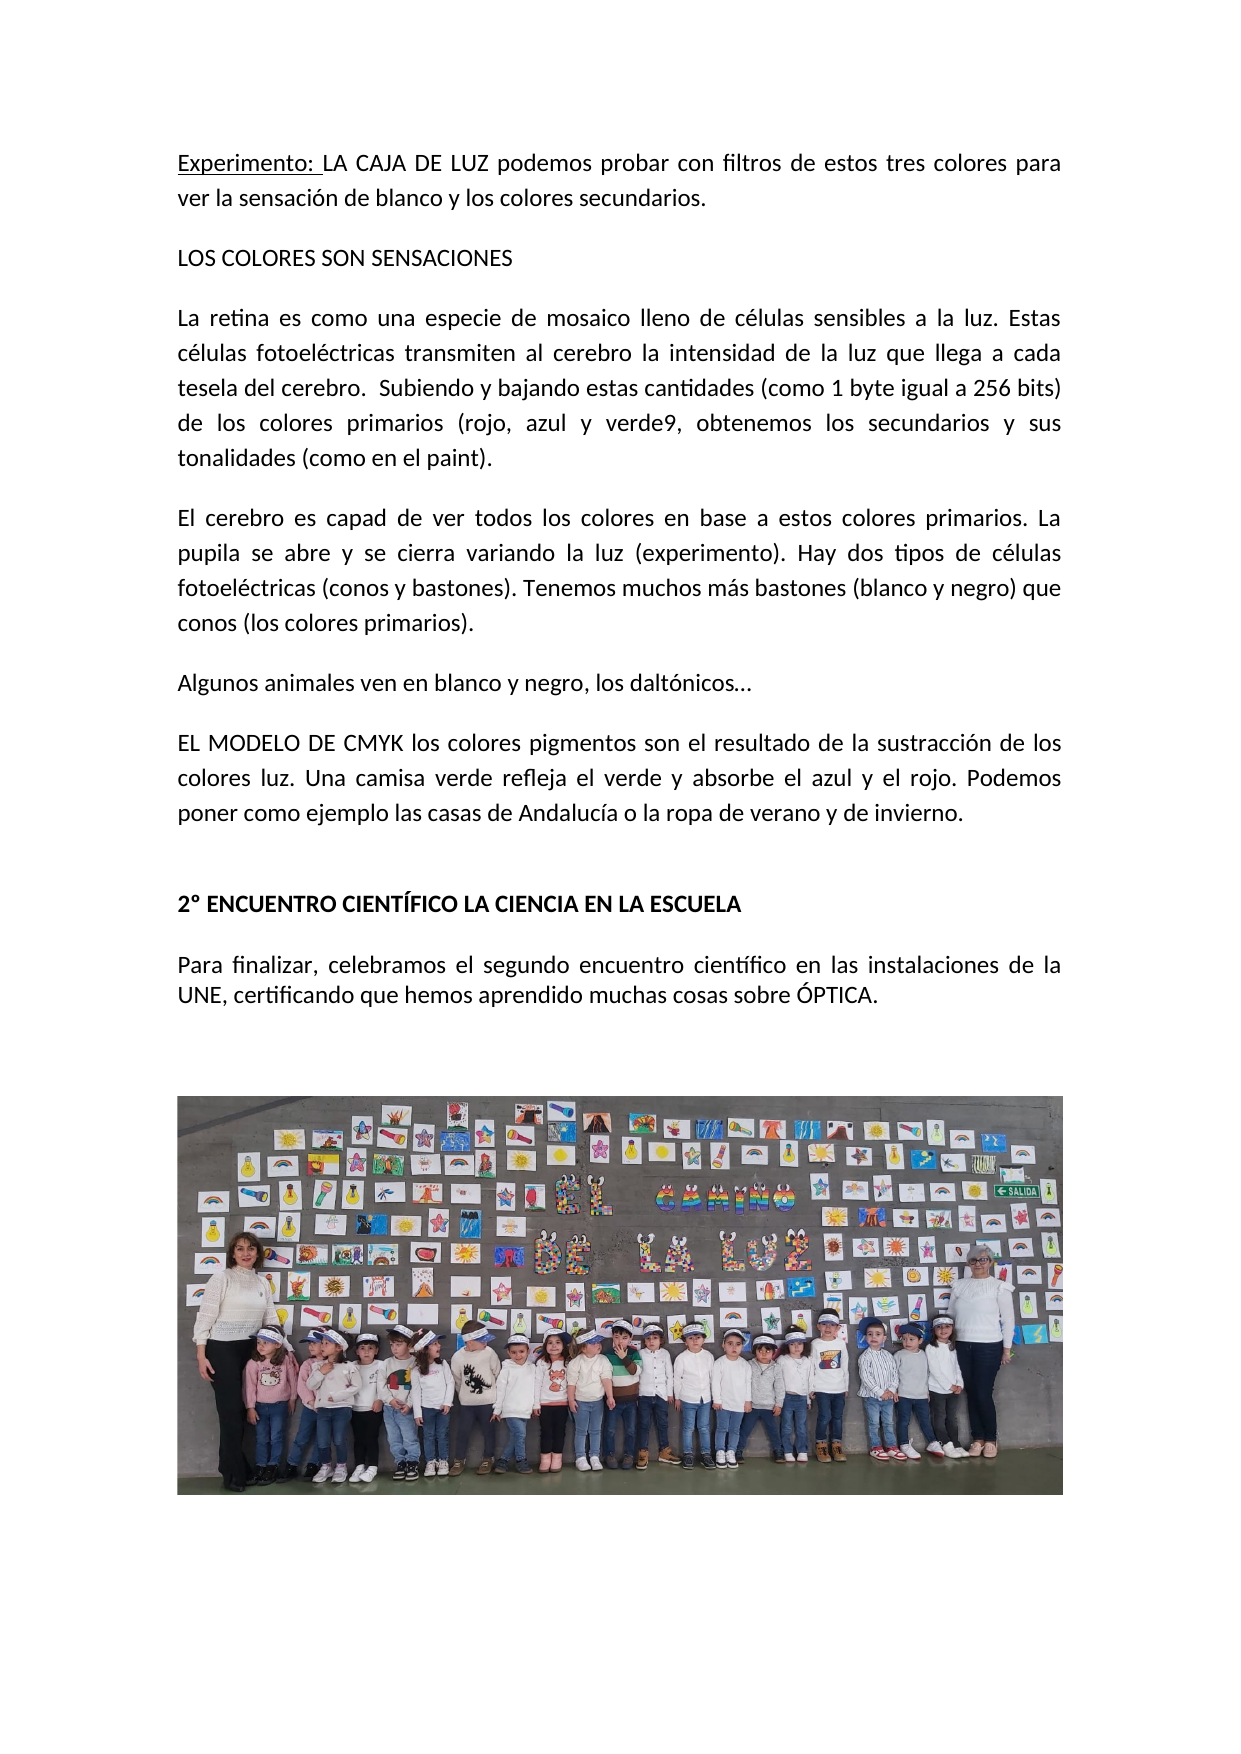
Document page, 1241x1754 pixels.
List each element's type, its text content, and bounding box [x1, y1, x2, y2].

text EL MODELO DE CMYK los colores pigmentos son el resultado de la sustracción de los colores luz. Una camisa verde refleja el verde y absorbe el azul y el rojo. Podemos poner como ejemplo las casas de Andalucía o la ropa de verano y de invierno. [177, 728, 1063, 828]
text Algunos animales ven en blanco y negro, los daltónicos… [177, 668, 1063, 698]
text 2º ENCUENTRO CIENTÍFICO LA CIENCIA EN LA ESCUELA [177, 888, 1063, 919]
picture [177, 1096, 1063, 1495]
text El cerebro es capad de ver todos los colores en base a estos colores primarios. La pupila se abre y se cierra variando la luz (experimento). Hay dos tipos de células fotoeléctricas (conos y bastones). Tenemos muchos más bastones (blanco y negro) que conos (los colores primarios). [177, 503, 1063, 638]
text Para finalizar, celebramos el segundo encuentro científico en las instalaciones de la UNE, certificando que hemos aprendido muchas cosas sobre ÓPTICA. [177, 949, 1063, 1010]
text Experimento: LA CAJA DE LUZ podemos probar con filtros de estos tres colores para ver la sensación de blanco y los colores secundarios. [177, 148, 1063, 213]
text LOS COLORES SON SENSACIONES [177, 243, 1063, 273]
text La retina es como una especie de mosaico lleno de células sensibles a la luz. Estas células fotoeléctricas transmiten al cerebro la intensidad de la luz que llega a cada tesela del cerebro. Subiendo y bajando estas cantidades (como 1 byte igual a 256 bits) de los colores primarios (rojo, azul y verde9, obtenemos los secundarios y sus tonalidades (como en el paint). [177, 303, 1063, 473]
